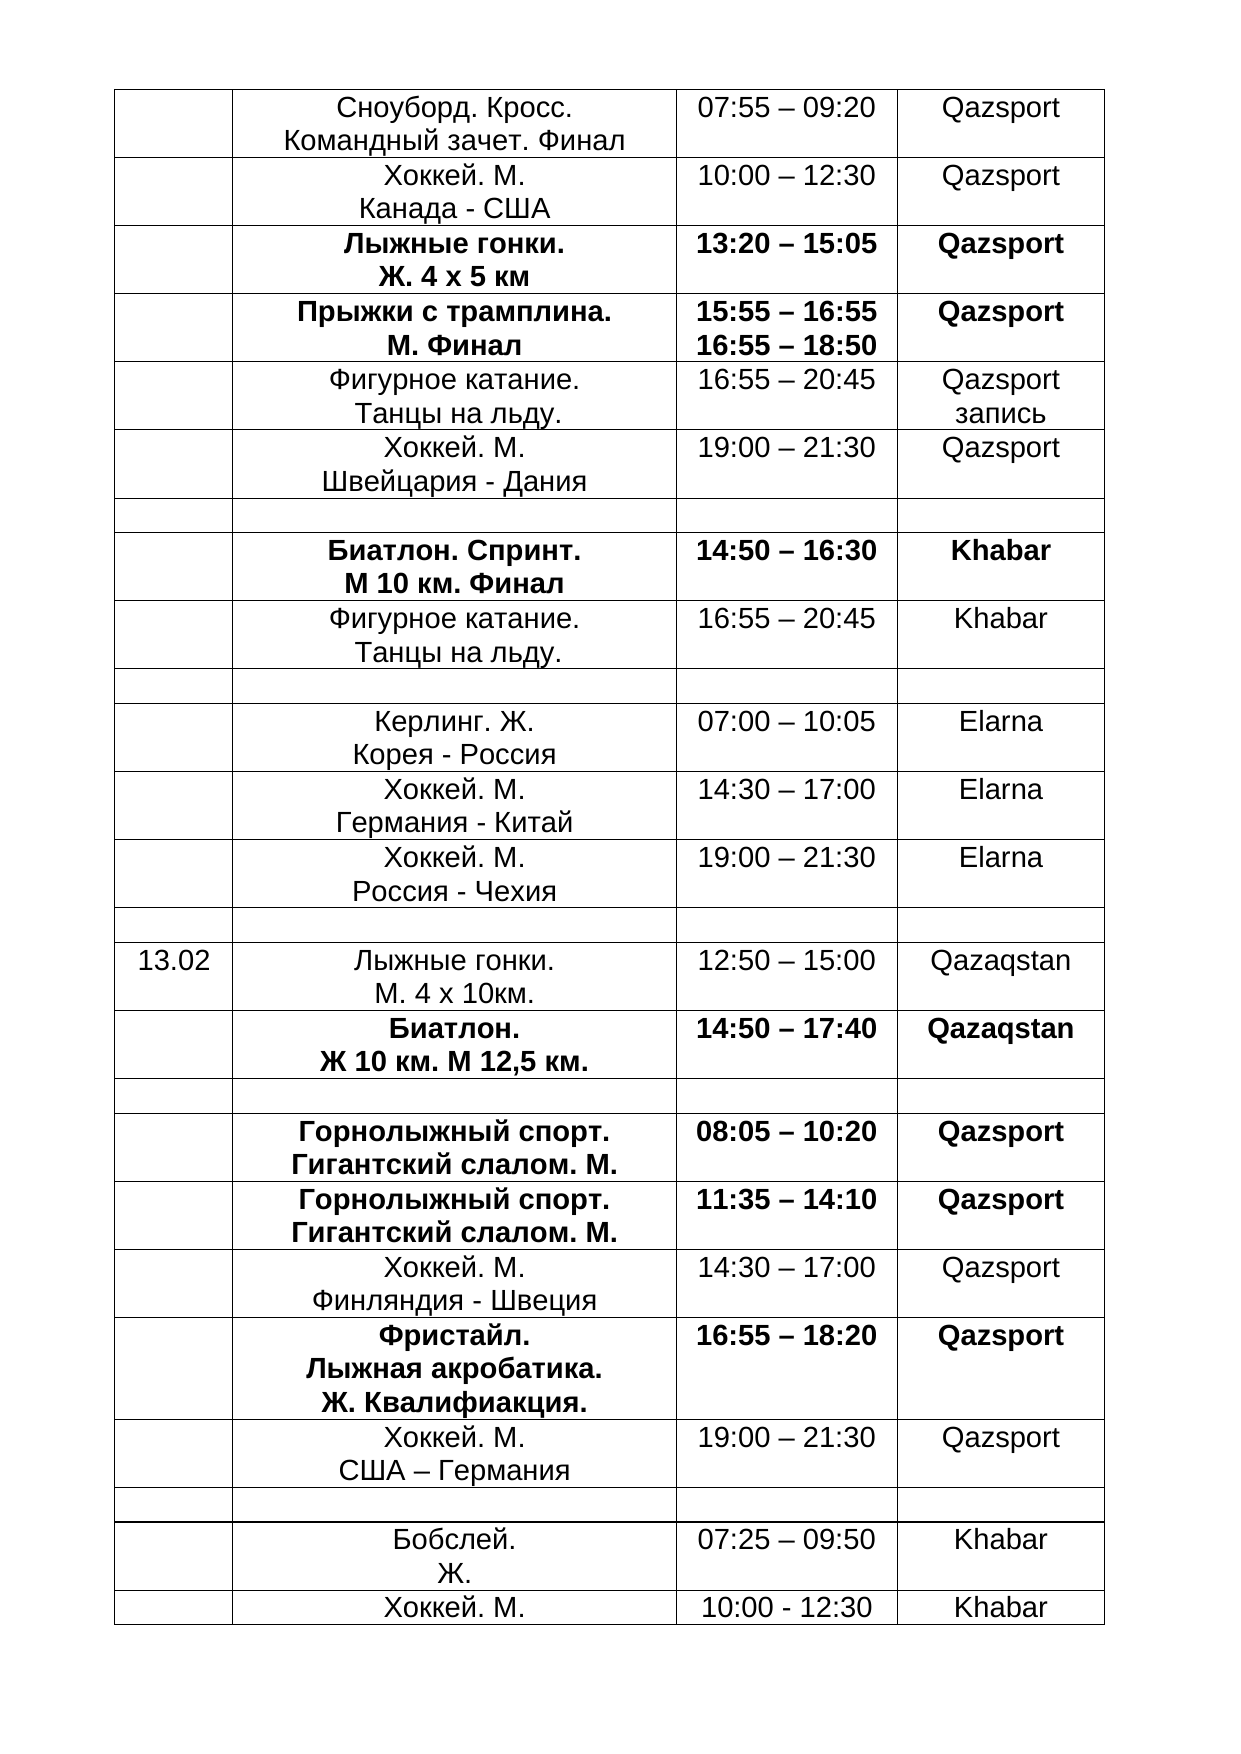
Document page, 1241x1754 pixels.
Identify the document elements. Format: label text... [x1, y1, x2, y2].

table_cell [677, 499, 897, 532]
table_cell [115, 533, 232, 600]
table_cell Qazsport [898, 1250, 1104, 1317]
table_cell Биатлон. Ж 10 км. М 12,5 км. [233, 1011, 676, 1078]
table_cell Qazsport [898, 226, 1104, 293]
table_cell Qazsport запись [898, 362, 1104, 429]
table_cell 11:35 – 14:10 [677, 1182, 897, 1249]
table_cell [115, 294, 232, 361]
table_cell 14:30 – 17:00 [677, 772, 897, 839]
table_cell Хоккей. М. США – Германия [233, 1420, 676, 1487]
table_cell [115, 90, 232, 157]
table_cell 07:25 – 09:50 [677, 1523, 897, 1589]
table_cell [115, 1488, 232, 1521]
table_cell [233, 499, 676, 532]
table_cell [233, 1488, 676, 1521]
table_cell Хоккей. М. Канада - США [233, 158, 676, 225]
table_cell Хоккей. М. Финляндия - Швеция [233, 1250, 676, 1317]
table_cell Лыжные гонки. М. 4 х 10км. [233, 943, 676, 1010]
table_cell [115, 601, 232, 668]
table_cell Qazsport [898, 90, 1104, 157]
table_cell [677, 669, 897, 703]
table_cell 12:50 – 15:00 [677, 943, 897, 1010]
table_cell Qazsport [898, 1318, 1104, 1419]
table_cell Elarna [898, 704, 1104, 771]
table_cell [115, 362, 232, 429]
table_cell Горнолыжный спорт. Гигантский слалом. М. [233, 1182, 676, 1249]
table_cell [898, 499, 1104, 532]
table_cell [115, 1011, 232, 1078]
table_cell Elarna [898, 772, 1104, 839]
table_cell Khabar [898, 1523, 1104, 1589]
table_cell Qazsport [898, 430, 1104, 497]
table_cell [115, 499, 232, 532]
table_cell [677, 1079, 897, 1113]
table_cell Qazsport [898, 294, 1104, 361]
table_cell 14:50 – 16:30 [677, 533, 897, 600]
table_cell 19:00 – 21:30 [677, 430, 897, 497]
table_cell [233, 908, 676, 942]
table_cell 10:00 - 12:30 [677, 1591, 897, 1624]
table_cell 07:55 – 09:20 [677, 90, 897, 157]
table_cell [233, 1079, 676, 1113]
table_cell [898, 1079, 1104, 1113]
table_cell [115, 1420, 232, 1487]
table_cell Khabar [898, 533, 1104, 600]
table_cell 16:55 – 20:45 [677, 601, 897, 668]
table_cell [233, 1591, 676, 1624]
table_cell [677, 908, 897, 942]
table_cell Qazsport [898, 1182, 1104, 1249]
table_cell [115, 704, 232, 771]
table_cell [115, 669, 232, 703]
table_cell 13:20 – 15:05 [677, 226, 897, 293]
table_cell Хоккей. М. Швейцария - Дания [233, 430, 676, 497]
table_cell Бобслей. Ж. [233, 1523, 676, 1589]
table_cell [115, 1591, 232, 1624]
table_cell [115, 840, 232, 907]
table_cell [115, 1318, 232, 1419]
table_cell Qazaqstan [898, 943, 1104, 1010]
table_cell Биатлон. Спринт. М 10 км. Финал [233, 533, 676, 600]
table_cell 14:30 – 17:00 [677, 1250, 897, 1317]
table_cell [115, 158, 232, 225]
table_cell Прыжки с трамплина. М. Финал [233, 294, 676, 361]
table_cell [115, 908, 232, 942]
table_cell [115, 226, 232, 293]
table_cell [677, 1488, 897, 1521]
table_cell 19:00 – 21:30 [677, 1420, 897, 1487]
table_cell Qazsport [898, 158, 1104, 225]
table_cell Qazsport [898, 1114, 1104, 1181]
table_cell Qazsport [898, 1420, 1104, 1487]
table_cell Сноуборд. Кросс. Командный зачет. Финал [233, 90, 676, 157]
table_cell Горнолыжный спорт. Гигантский слалом. М. [233, 1114, 676, 1181]
table_cell [115, 772, 232, 839]
table_cell Фристайл. Лыжная акробатика. Ж. Квалифиакция. [233, 1318, 676, 1419]
table_cell Qazaqstan [898, 1011, 1104, 1078]
table_cell [898, 908, 1104, 942]
table_cell Khabar [898, 601, 1104, 668]
table_cell [898, 1488, 1104, 1521]
table_cell 16:55 – 18:20 [677, 1318, 897, 1419]
table_cell Лыжные гонки. Ж. 4 х 5 км [233, 226, 676, 293]
table_cell Elarna [898, 840, 1104, 907]
table_cell 14:50 – 17:40 [677, 1011, 897, 1078]
table_cell [898, 669, 1104, 703]
table_cell [115, 430, 232, 497]
table_cell Фигурное катание. Танцы на льду. [233, 362, 676, 429]
table_cell Фигурное катание. Танцы на льду. [233, 601, 676, 668]
table_cell 19:00 – 21:30 [677, 840, 897, 907]
table_cell [115, 1250, 232, 1317]
table_cell 10:00 – 12:30 [677, 158, 897, 225]
table_cell [115, 1523, 232, 1589]
table_cell Керлинг. Ж. Корея - Россия [233, 704, 676, 771]
table_cell Хоккей. М. Германия - Китай [233, 772, 676, 839]
table_cell 15:55 – 16:55 16:55 – 18:50 [677, 294, 897, 361]
table_cell 08:05 – 10:20 [677, 1114, 897, 1181]
table_cell 13.02 [115, 943, 232, 1010]
table_cell 07:00 – 10:05 [677, 704, 897, 771]
table_cell Khabar [898, 1591, 1104, 1624]
table_cell [115, 1182, 232, 1249]
table_cell [115, 1079, 232, 1113]
table_cell [115, 1114, 232, 1181]
table_cell 16:55 – 20:45 [677, 362, 897, 429]
table_cell [233, 669, 676, 703]
table_cell Хоккей. М. Россия - Чехия [233, 840, 676, 907]
